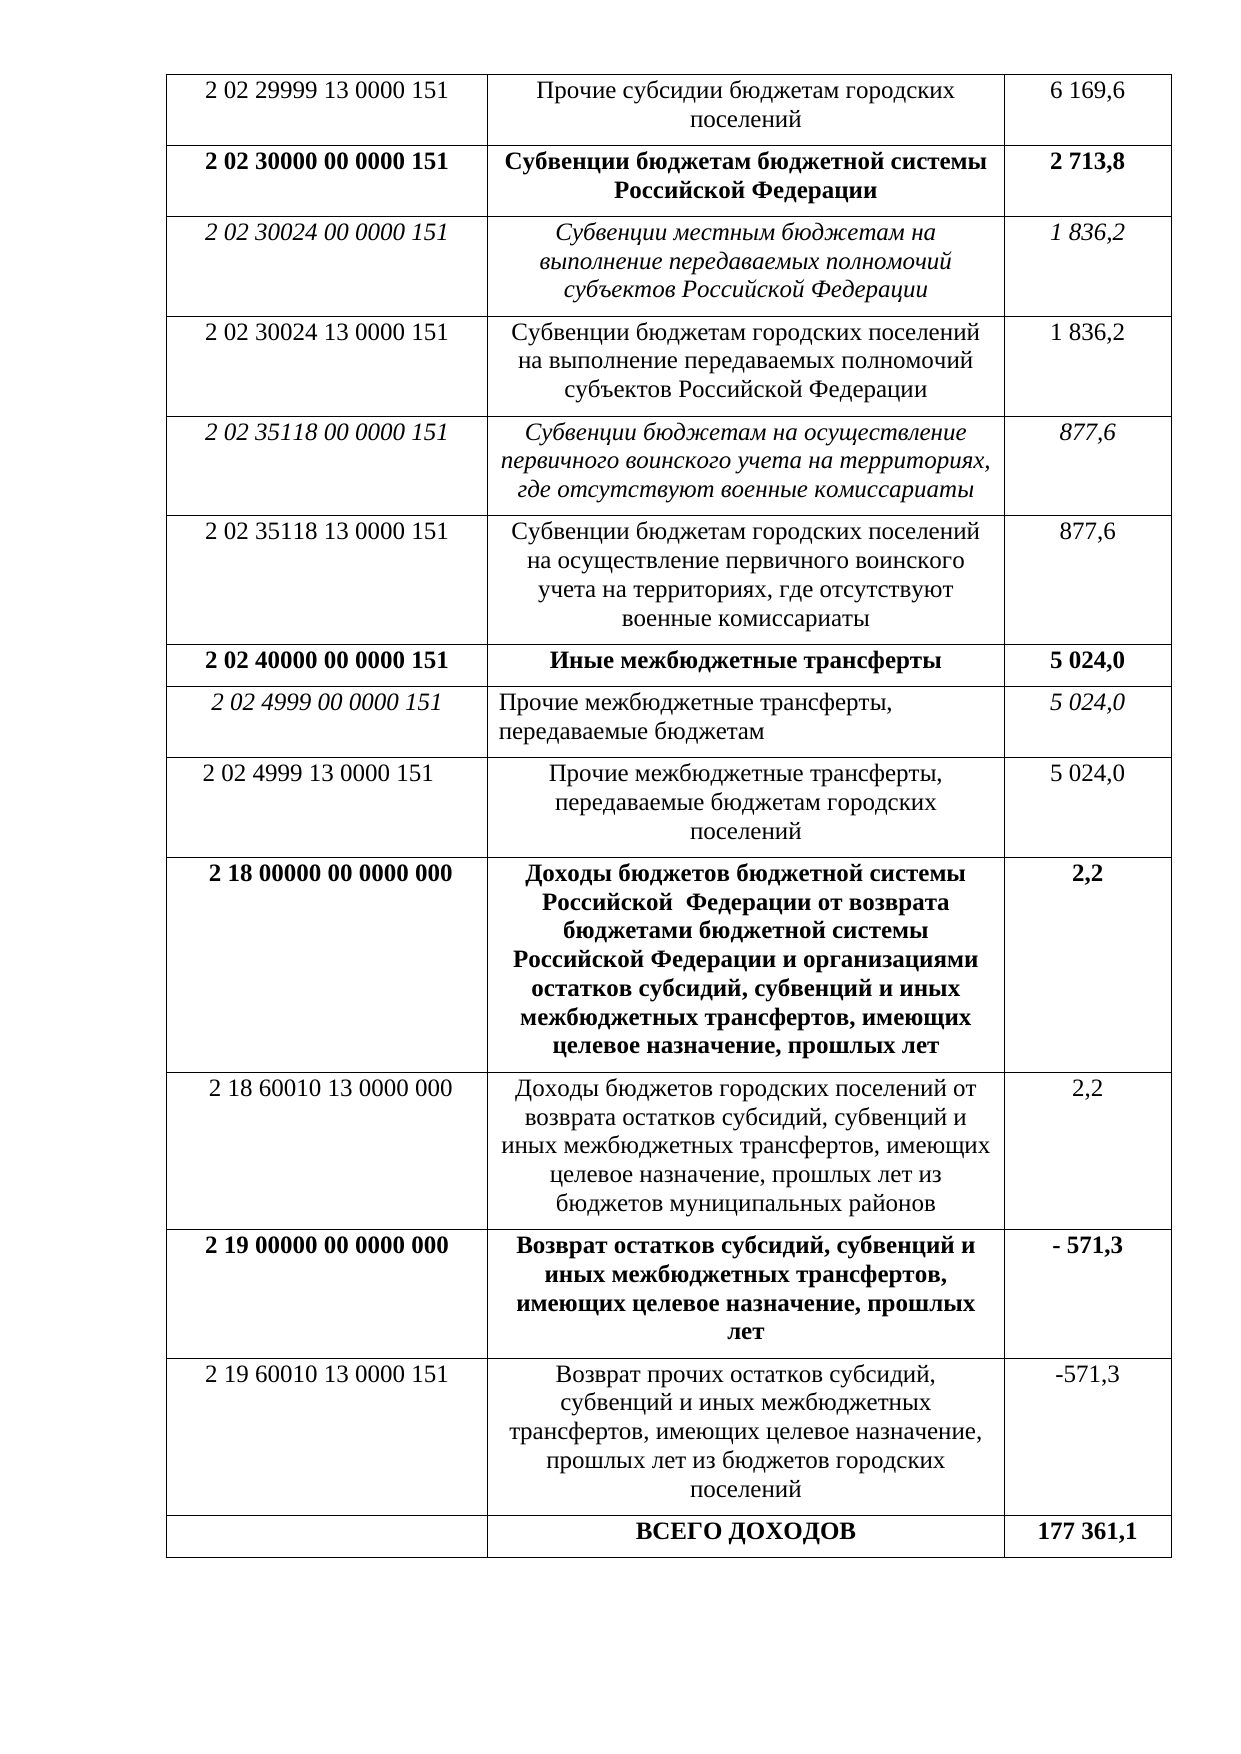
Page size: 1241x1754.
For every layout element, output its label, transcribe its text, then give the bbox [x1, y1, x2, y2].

table_cell Прочие межбюджетные трансферты, передаваемые бюджетам городских поселений [488, 758, 1004, 857]
table_cell 2 02 4999 13 0000 151 [167, 758, 487, 857]
table_cell 6 169,6 [1005, 75, 1171, 145]
table_cell Субвенции местным бюджетам на выполнение передаваемых полномочий субъектов Российской Федерации [488, 217, 1004, 316]
table_cell 5 024,0 [1005, 645, 1171, 686]
table_cell 2 19 60010 13 0000 151 [167, 1359, 487, 1515]
table_cell 877,6 [1005, 417, 1171, 515]
table_cell Доходы бюджетов бюджетной системы Российской Федерации от возврата бюджетами бюджетной системы Российской Федерации и организациями остатков субсидий, субвенций и иных межбюджетных трансфертов, имеющих целевое назначение, прошлых лет [488, 858, 1004, 1072]
table_cell 2 18 60010 13 0000 000 [167, 1073, 487, 1229]
table_cell 2 02 30024 00 0000 151 [167, 217, 487, 316]
table_cell -571,3 [1005, 1359, 1171, 1515]
table_cell 2 18 00000 00 0000 000 [167, 858, 487, 1072]
table_cell Возврат остатков субсидий, субвенций и иных межбюджетных трансфертов, имеющих целевое назначение, прошлых лет [488, 1230, 1004, 1358]
table_cell Доходы бюджетов городских поселений от возврата остатков субсидий, субвенций и иных межбюджетных трансфертов, имеющих целевое назначение, прошлых лет из бюджетов муниципальных районов [488, 1073, 1004, 1229]
table_cell 2 02 35118 13 0000 151 [167, 516, 487, 644]
table_cell 2 02 35118 00 0000 151 [167, 417, 487, 515]
table_cell 2 713,8 [1005, 146, 1171, 216]
table_cell Субвенции бюджетам на осуществление первичного воинского учета на территориях, где отсутствуют военные комиссариаты [488, 417, 1004, 515]
table_cell ВСЕГО ДОХОДОВ [488, 1516, 1004, 1557]
table_cell 1 836,2 [1005, 217, 1171, 316]
table_cell Иные межбюджетные трансферты [488, 645, 1004, 686]
table_cell Субвенции бюджетам городских поселений на выполнение передаваемых полномочий субъектов Российской Федерации [488, 317, 1004, 416]
table_cell - 571,3 [1005, 1230, 1171, 1358]
table_cell 2,2 [1005, 858, 1171, 1072]
table_cell 2 02 4999 00 0000 151 [167, 687, 487, 757]
table_cell 177 361,1 [1005, 1516, 1171, 1557]
table_cell 2 02 30024 13 0000 151 [167, 317, 487, 416]
table_cell [167, 1516, 487, 1557]
table_cell 1 836,2 [1005, 317, 1171, 416]
table_cell 5 024,0 [1005, 758, 1171, 857]
table_cell 2 19 00000 00 0000 000 [167, 1230, 487, 1358]
table_cell Возврат прочих остатков субсидий, субвенций и иных межбюджетных трансфертов, имеющих целевое назначение, прошлых лет из бюджетов городских поселений [488, 1359, 1004, 1515]
table_cell 5 024,0 [1005, 687, 1171, 757]
table_cell Прочие субсидии бюджетам городских поселений [488, 75, 1004, 145]
table_cell 2 02 30000 00 0000 151 [167, 146, 487, 216]
table_cell Прочие межбюджетные трансферты, передаваемые бюджетам [488, 687, 1004, 757]
table_cell 877,6 [1005, 516, 1171, 644]
table_cell 2,2 [1005, 1073, 1171, 1229]
table_cell Субвенции бюджетам бюджетной системы Российской Федерации [488, 146, 1004, 216]
table_cell Субвенции бюджетам городских поселений на осуществление первичного воинского учета на территориях, где отсутствуют военные комиссариаты [488, 516, 1004, 644]
table_cell 2 02 40000 00 0000 151 [167, 645, 487, 686]
table_cell 2 02 29999 13 0000 151 [167, 75, 487, 145]
